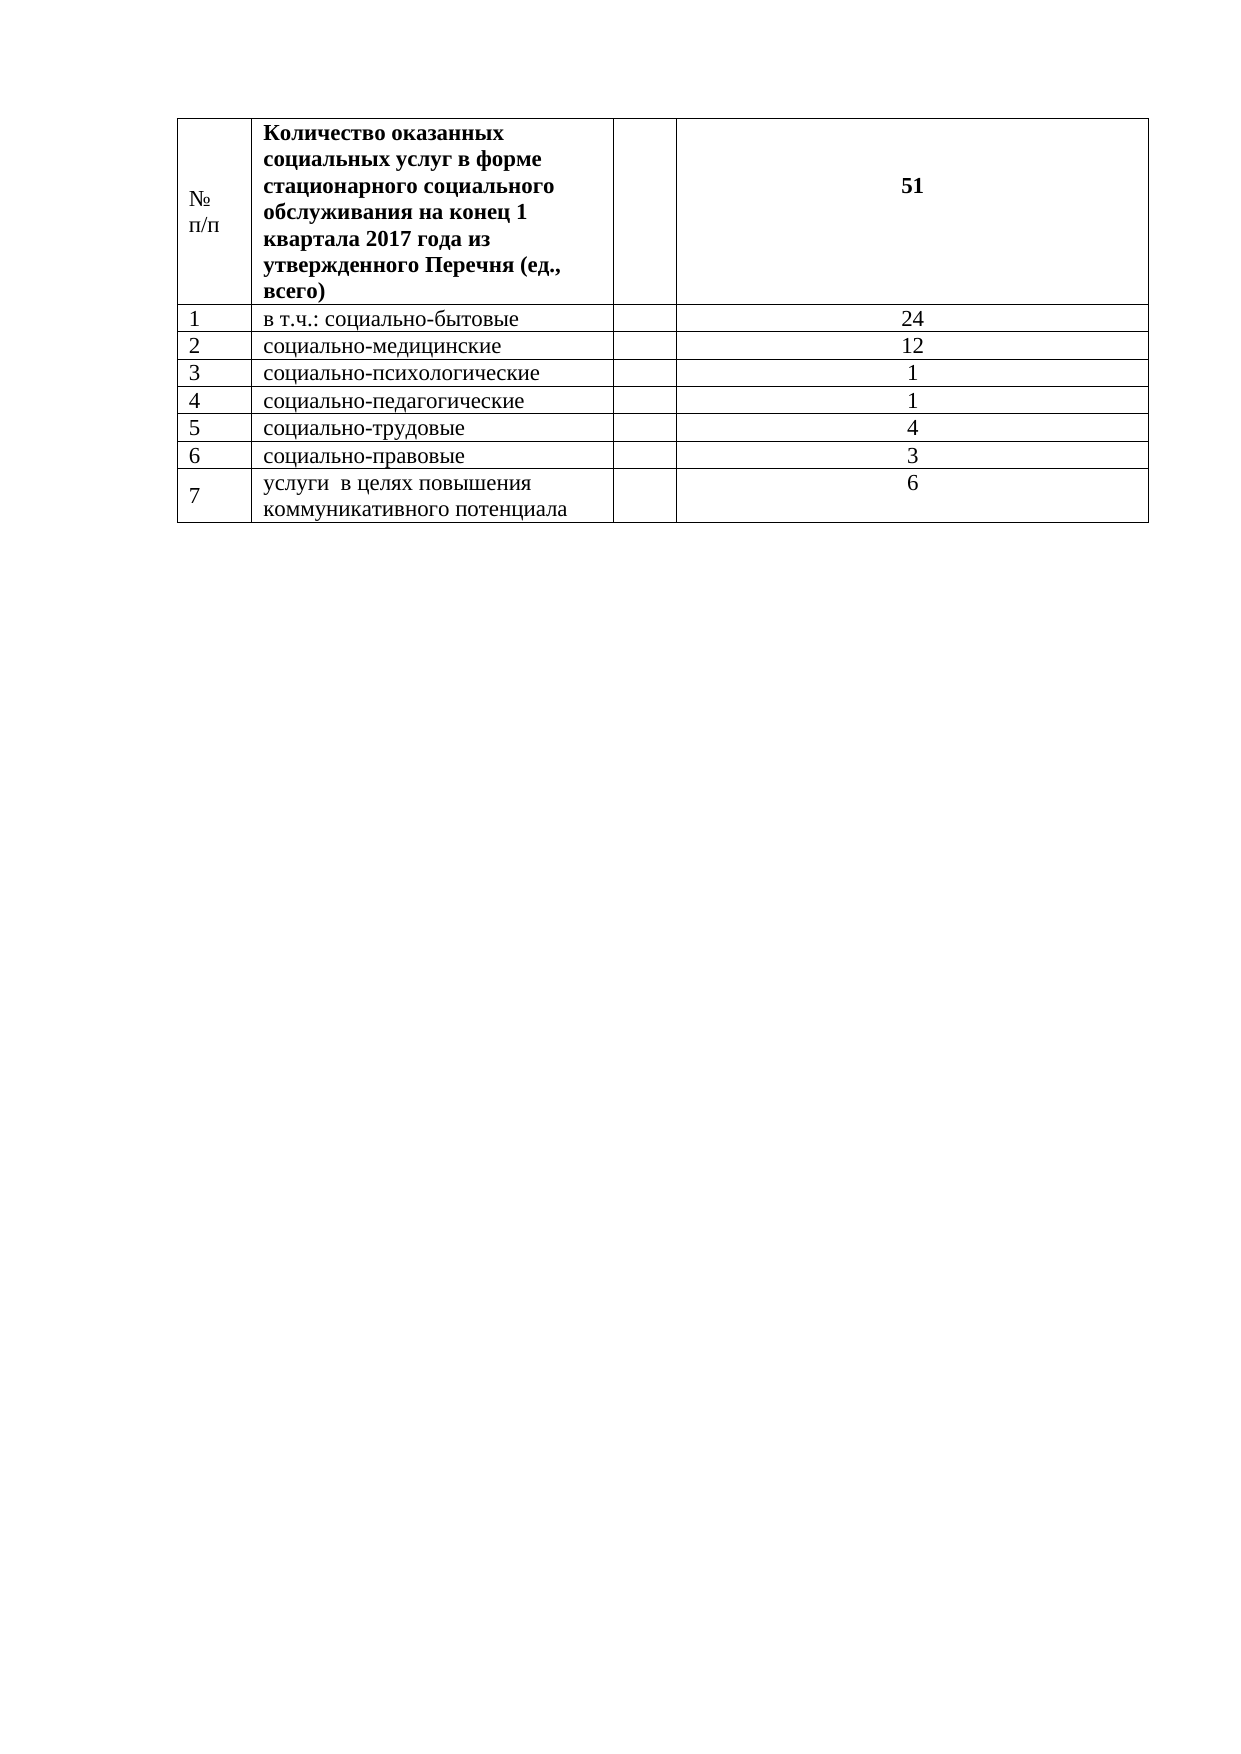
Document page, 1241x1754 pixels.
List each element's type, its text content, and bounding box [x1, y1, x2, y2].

table_cell 1 [677, 387, 1148, 413]
table_cell [614, 442, 676, 468]
table_header [614, 119, 676, 304]
table_cell [614, 414, 676, 441]
table_cell 4 [677, 414, 1148, 441]
table_cell в т.ч.: социально-бытовые [252, 305, 613, 331]
table_cell [614, 469, 676, 522]
table_cell социально-медицинские [252, 332, 613, 358]
table_cell 7 [178, 469, 251, 522]
table_cell 3 [677, 442, 1148, 468]
table_cell 5 [178, 414, 251, 441]
table_cell 2 [178, 332, 251, 358]
table_cell 1 [178, 305, 251, 331]
table_cell 6 [677, 469, 1148, 522]
table_header 51 [677, 119, 1148, 304]
table_cell [614, 305, 676, 331]
table_cell [614, 387, 676, 413]
table_cell 6 [178, 442, 251, 468]
table_header № п/п [178, 119, 251, 304]
table_cell 4 [178, 387, 251, 413]
table_cell социально-педагогические [252, 387, 613, 413]
table_cell 3 [178, 360, 251, 386]
table_cell 24 [677, 305, 1148, 331]
table_cell социально-психологические [252, 360, 613, 386]
table_cell 1 [677, 360, 1148, 386]
table_cell [614, 332, 676, 358]
table_cell социально-правовые [252, 442, 613, 468]
table_header Количество оказанных социальных услуг в форме стационарного социального обслуживания на конец 1 квартала 2017 года из утвержденного Перечня (ед., всего) [252, 119, 613, 304]
table_cell услуги в целях повышения коммуникативного потенциала [252, 469, 613, 522]
table_cell социально-трудовые [252, 414, 613, 441]
table_cell [614, 360, 676, 386]
table_cell 12 [677, 332, 1148, 358]
